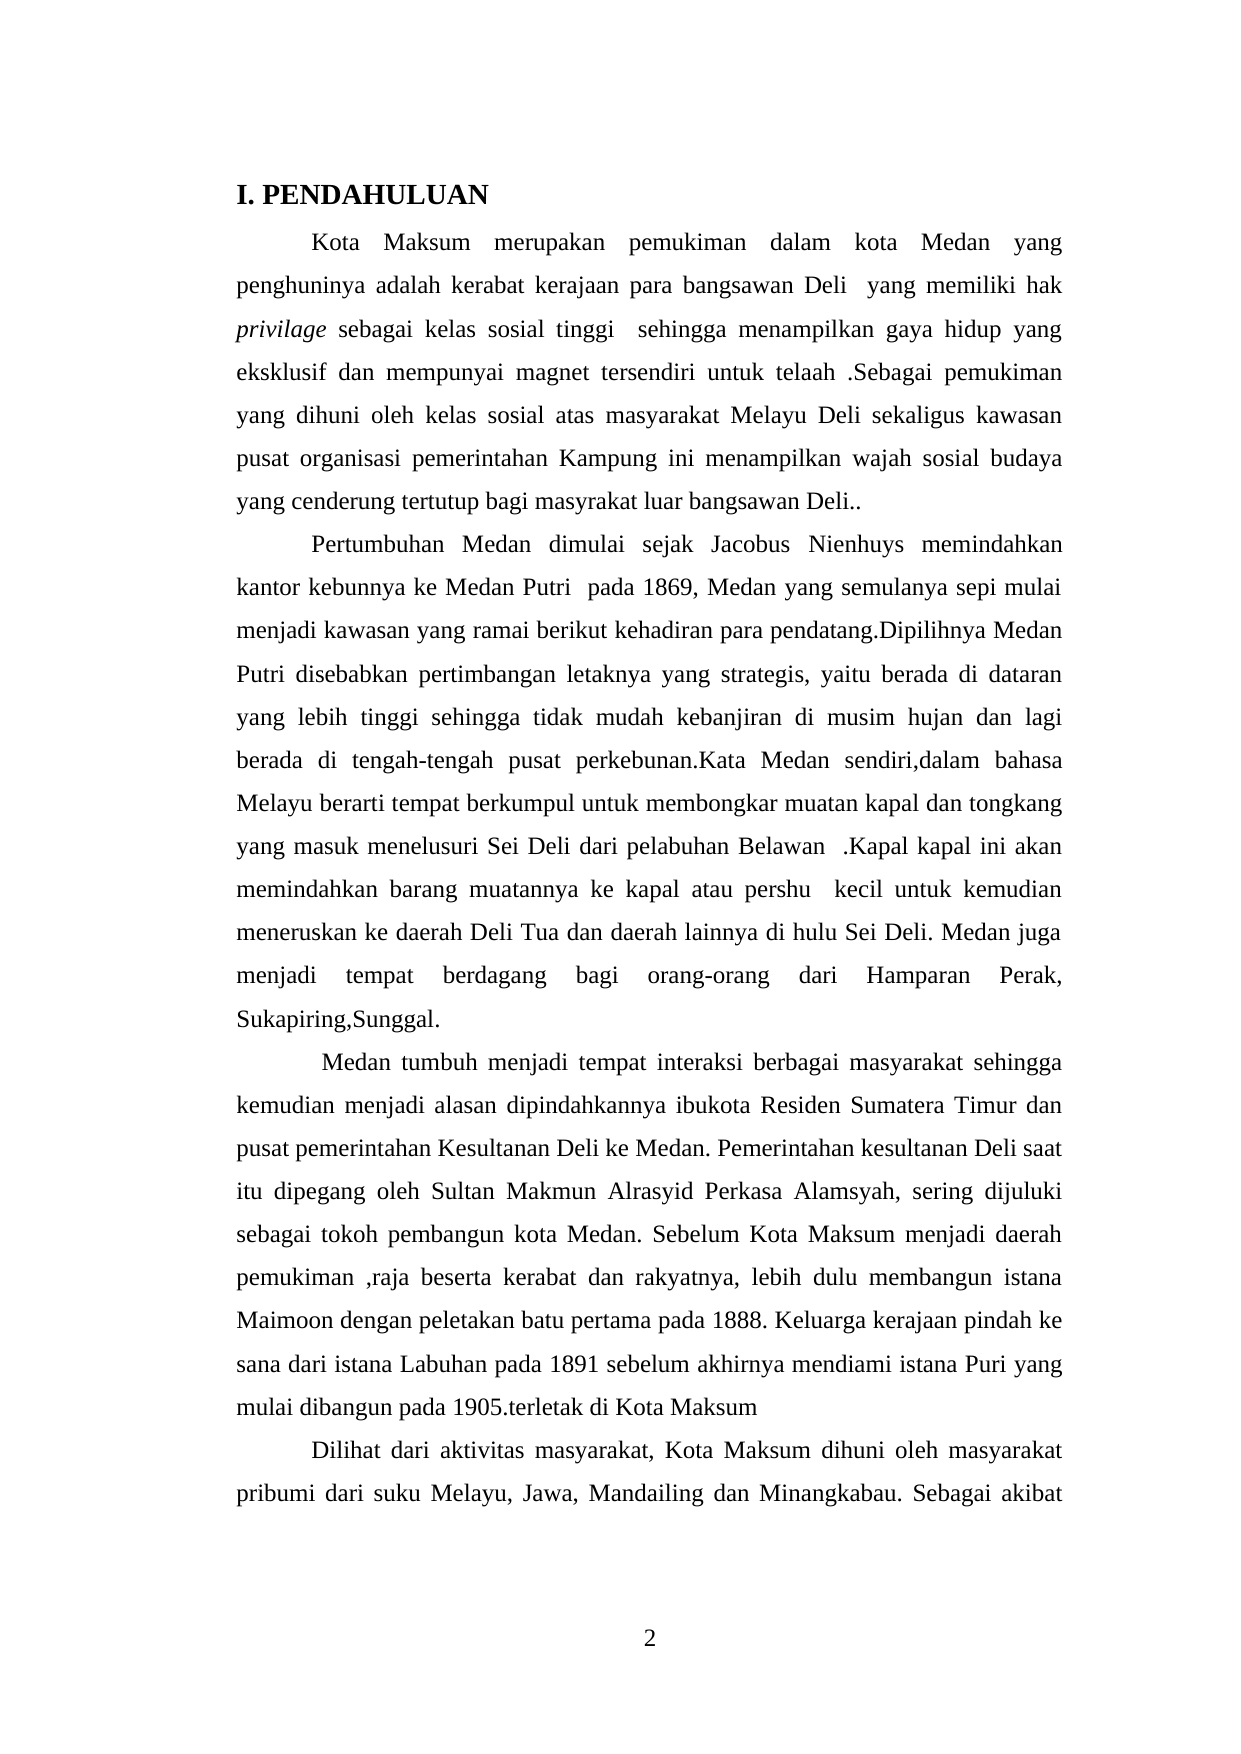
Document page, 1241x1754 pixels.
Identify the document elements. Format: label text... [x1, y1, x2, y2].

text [236, 1435, 1063, 1507]
text I. PENDAHULUAN [236, 177, 1063, 211]
text Kota Maksum merupakan pemukiman dalam kota Medan yang penghuninya adalah kerabat kerajaan para bangsawan Deli yang memiliki hak privilage sebagai kelas sosial tinggi sehingga menampilkan gaya hidup yang eksklusif dan mempunyai magnet tersendiri untuk telaah .Sebagai pemukiman yang dihuni oleh kelas sosial atas masyarakat Melayu Deli sekaligus kawasan pusat organisasi pemerintahan Kampung ini menampilkan wajah sosial budaya yang cenderung tertutup bagi masyrakat luar bangsawan Deli.. [236, 227, 1063, 515]
text Pertumbuhan Medan dimulai sejak Jacobus Nienhuys memindahkan kantor kebunnya ke Medan Putri pada 1869, Medan yang semulanya sepi mulai menjadi kawasan yang ramai berikut kehadiran para pendatang.Dipilihnya Medan Putri disebabkan pertimbangan letaknya yang strategis, yaitu berada di dataran yang lebih tinggi sehingga tidak mudah kebanjiran di musim hujan dan lagi berada di tengah-tengah pusat perkebunan.Kata Medan sendiri,dalam bahasa Melayu berarti tempat berkumpul untuk membongkar muatan kapal dan tongkang yang masuk menelusuri Sei Deli dari pelabuhan Belawan .Kapal kapal ini akan memindahkan barang muatannya ke kapal atau pershu kecil untuk kemudian meneruskan ke daerah Deli Tua dan daerah lainnya di hulu Sei Deli. Medan juga menjadi tempat berdagang bagi orang-orang dari Hamparan Perak, Sukapiring,Sunggal. [236, 529, 1063, 1032]
text Medan tumbuh menjadi tempat interaksi berbagai masyarakat sehingga kemudian menjadi alasan dipindahkannya ibukota Residen Sumatera Timur dan pusat pemerintahan Kesultanan Deli ke Medan. Pemerintahan kesultanan Deli saat itu dipegang oleh Sultan Makmun Alrasyid Perkasa Alamsyah, sering dijuluki sebagai tokoh pembangun kota Medan. Sebelum Kota Maksum menjadi daerah pemukiman ,raja beserta kerabat dan rakyatnya, lebih dulu membangun istana Maimoon dengan peletakan batu pertama pada 1888. Keluarga kerajaan pindah ke sana dari istana Labuhan pada 1891 sebelum akhirnya mendiami istana Puri yang mulai dibangun pada 1905.terletak di Kota Maksum [236, 1047, 1063, 1421]
